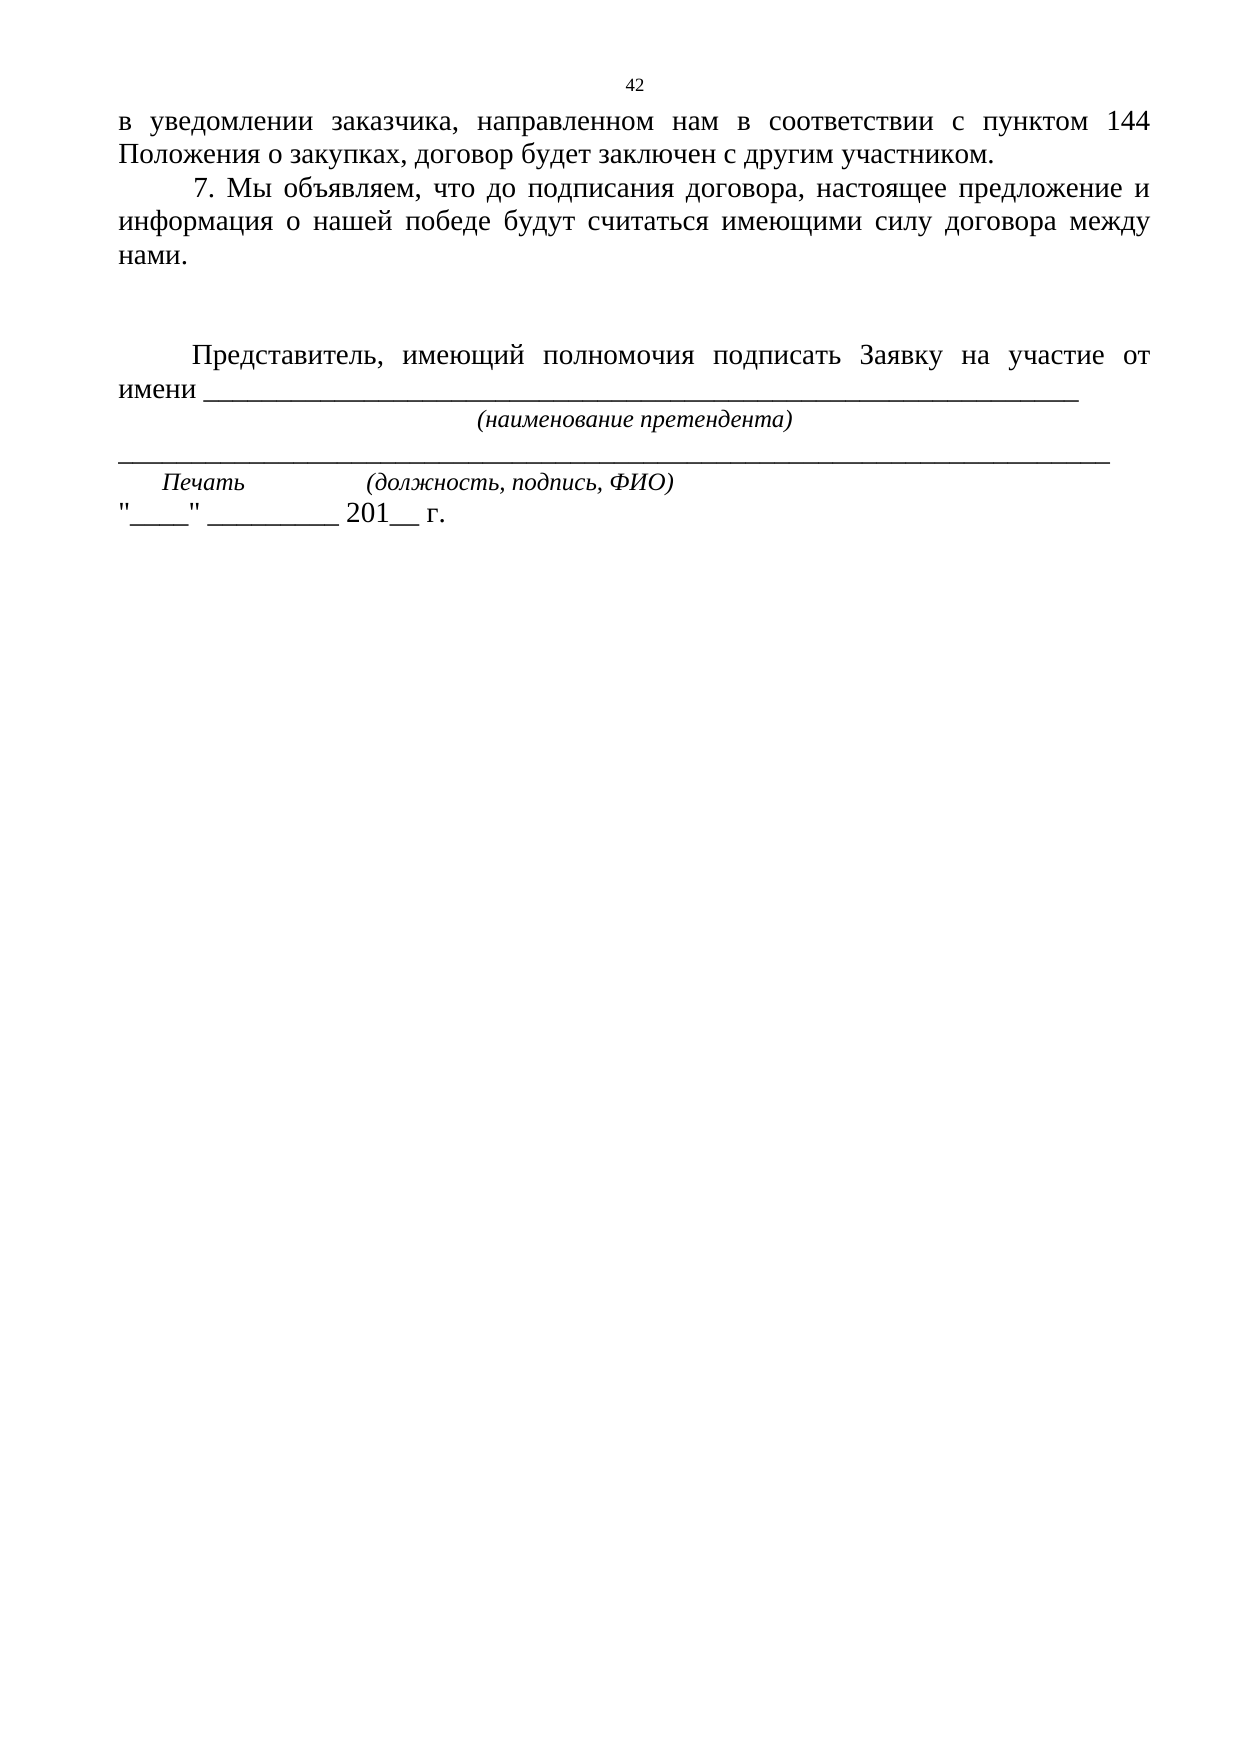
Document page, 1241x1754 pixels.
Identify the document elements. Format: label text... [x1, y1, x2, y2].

text "____" _________ 201__ г. [118, 496, 1152, 529]
text ____________________________________________________________________ [118, 433, 1152, 467]
text Печать (должность, подпись, ФИО) [118, 467, 1152, 496]
subtitle Представитель, имеющий полномочия подписать Заявку на участие от имени ____________________________________________________________ [118, 337, 1152, 404]
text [118, 103, 1152, 170]
text (наименование претендента) [118, 404, 1152, 433]
text 7. Мы объявляем, что до подписания договора, настоящее предложение и информация о нашей победе будут считаться имеющими силу договора между нами. [118, 170, 1152, 270]
